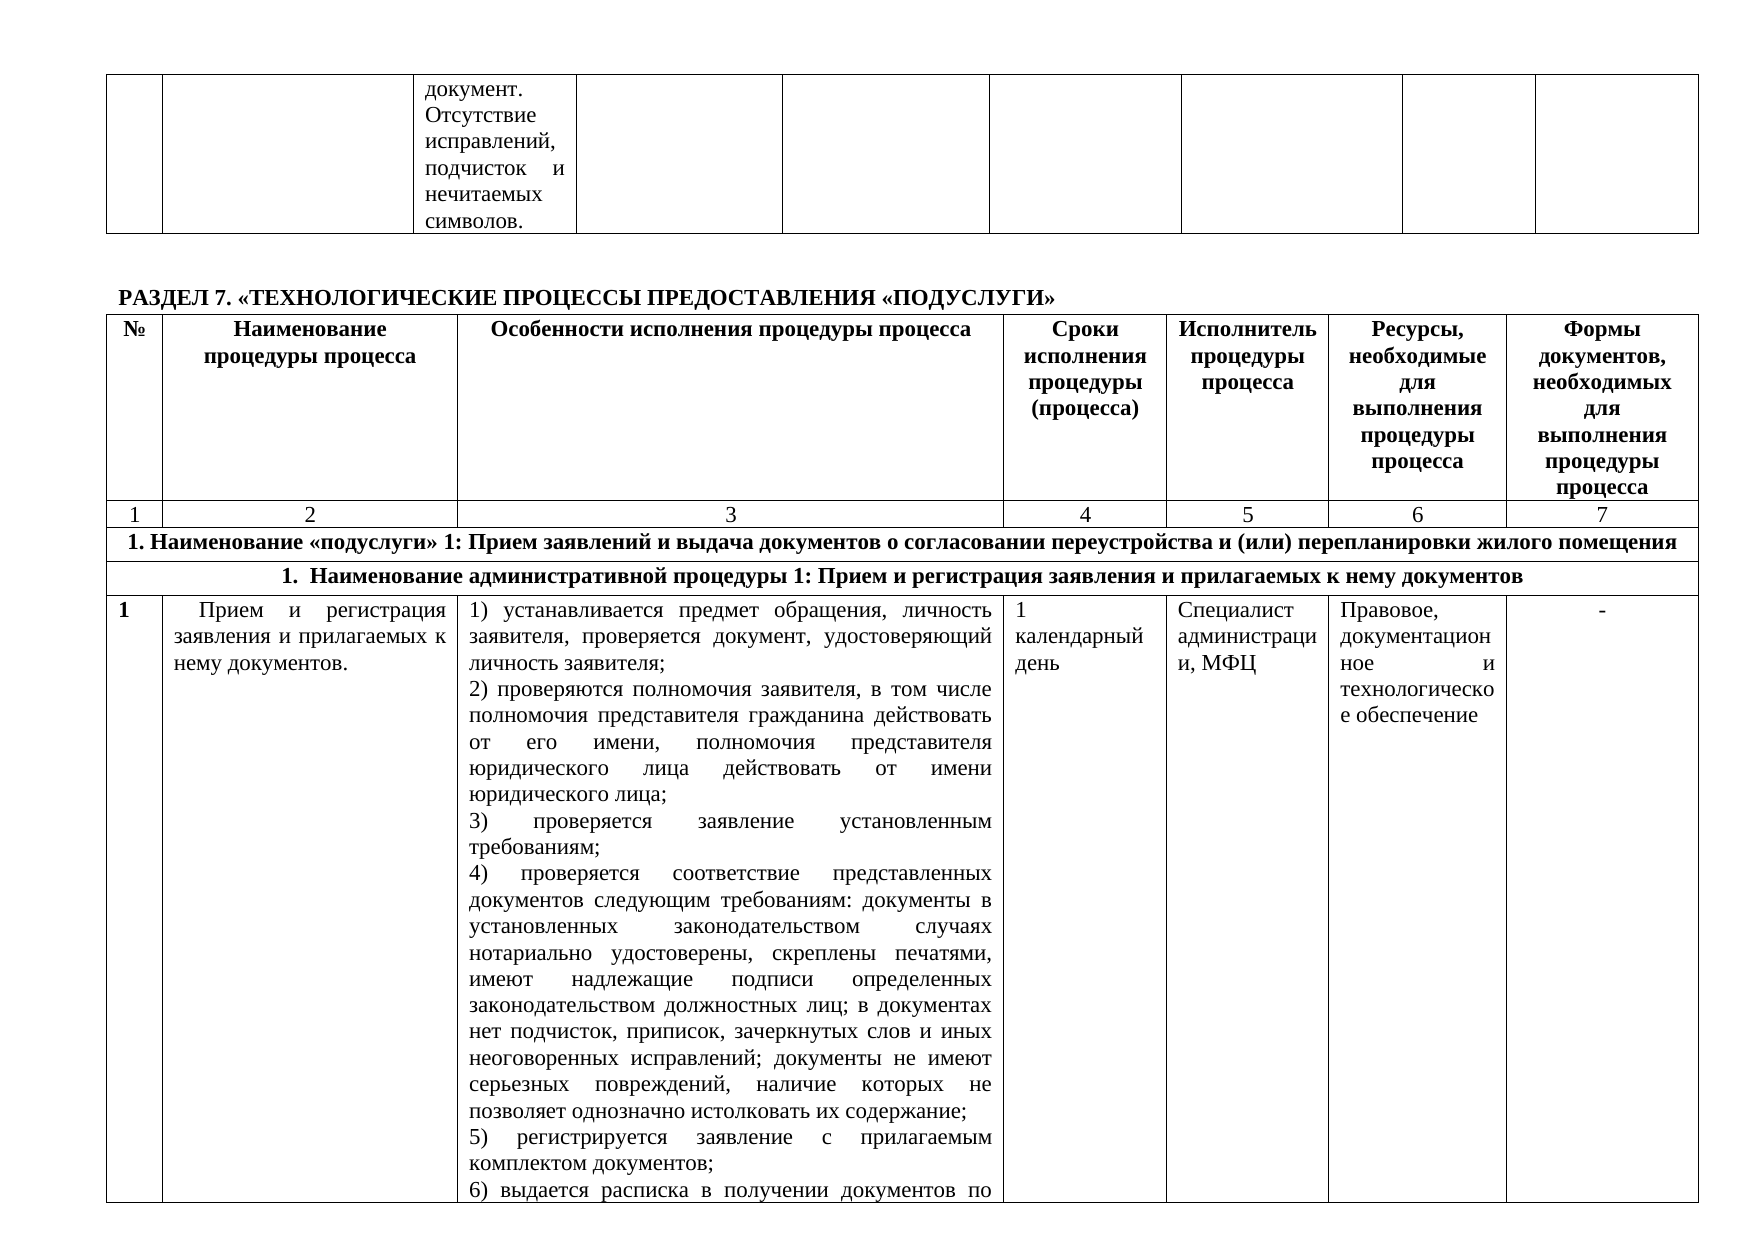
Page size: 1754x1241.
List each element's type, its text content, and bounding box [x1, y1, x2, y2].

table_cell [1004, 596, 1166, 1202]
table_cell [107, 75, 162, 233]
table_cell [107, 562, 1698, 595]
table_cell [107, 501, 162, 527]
text РАЗДЕЛ 7. «ТЕХНОЛОГИЧЕСКИЕ ПРОЦЕССЫ ПРЕДОСТАВЛЕНИЯ «ПОДУСЛУГИ» [118, 284, 1636, 310]
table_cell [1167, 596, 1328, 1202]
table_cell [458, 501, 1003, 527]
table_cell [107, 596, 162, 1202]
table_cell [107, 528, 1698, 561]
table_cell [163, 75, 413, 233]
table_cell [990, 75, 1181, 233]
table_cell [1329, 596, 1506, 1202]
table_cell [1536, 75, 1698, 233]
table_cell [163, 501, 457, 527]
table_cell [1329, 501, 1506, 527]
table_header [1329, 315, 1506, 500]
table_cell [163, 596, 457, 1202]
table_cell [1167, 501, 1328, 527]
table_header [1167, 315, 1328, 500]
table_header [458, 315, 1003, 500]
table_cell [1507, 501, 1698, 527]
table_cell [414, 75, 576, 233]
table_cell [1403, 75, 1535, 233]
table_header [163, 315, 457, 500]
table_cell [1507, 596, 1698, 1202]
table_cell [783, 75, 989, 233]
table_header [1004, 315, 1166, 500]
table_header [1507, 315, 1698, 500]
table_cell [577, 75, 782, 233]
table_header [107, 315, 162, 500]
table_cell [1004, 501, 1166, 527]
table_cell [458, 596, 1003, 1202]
